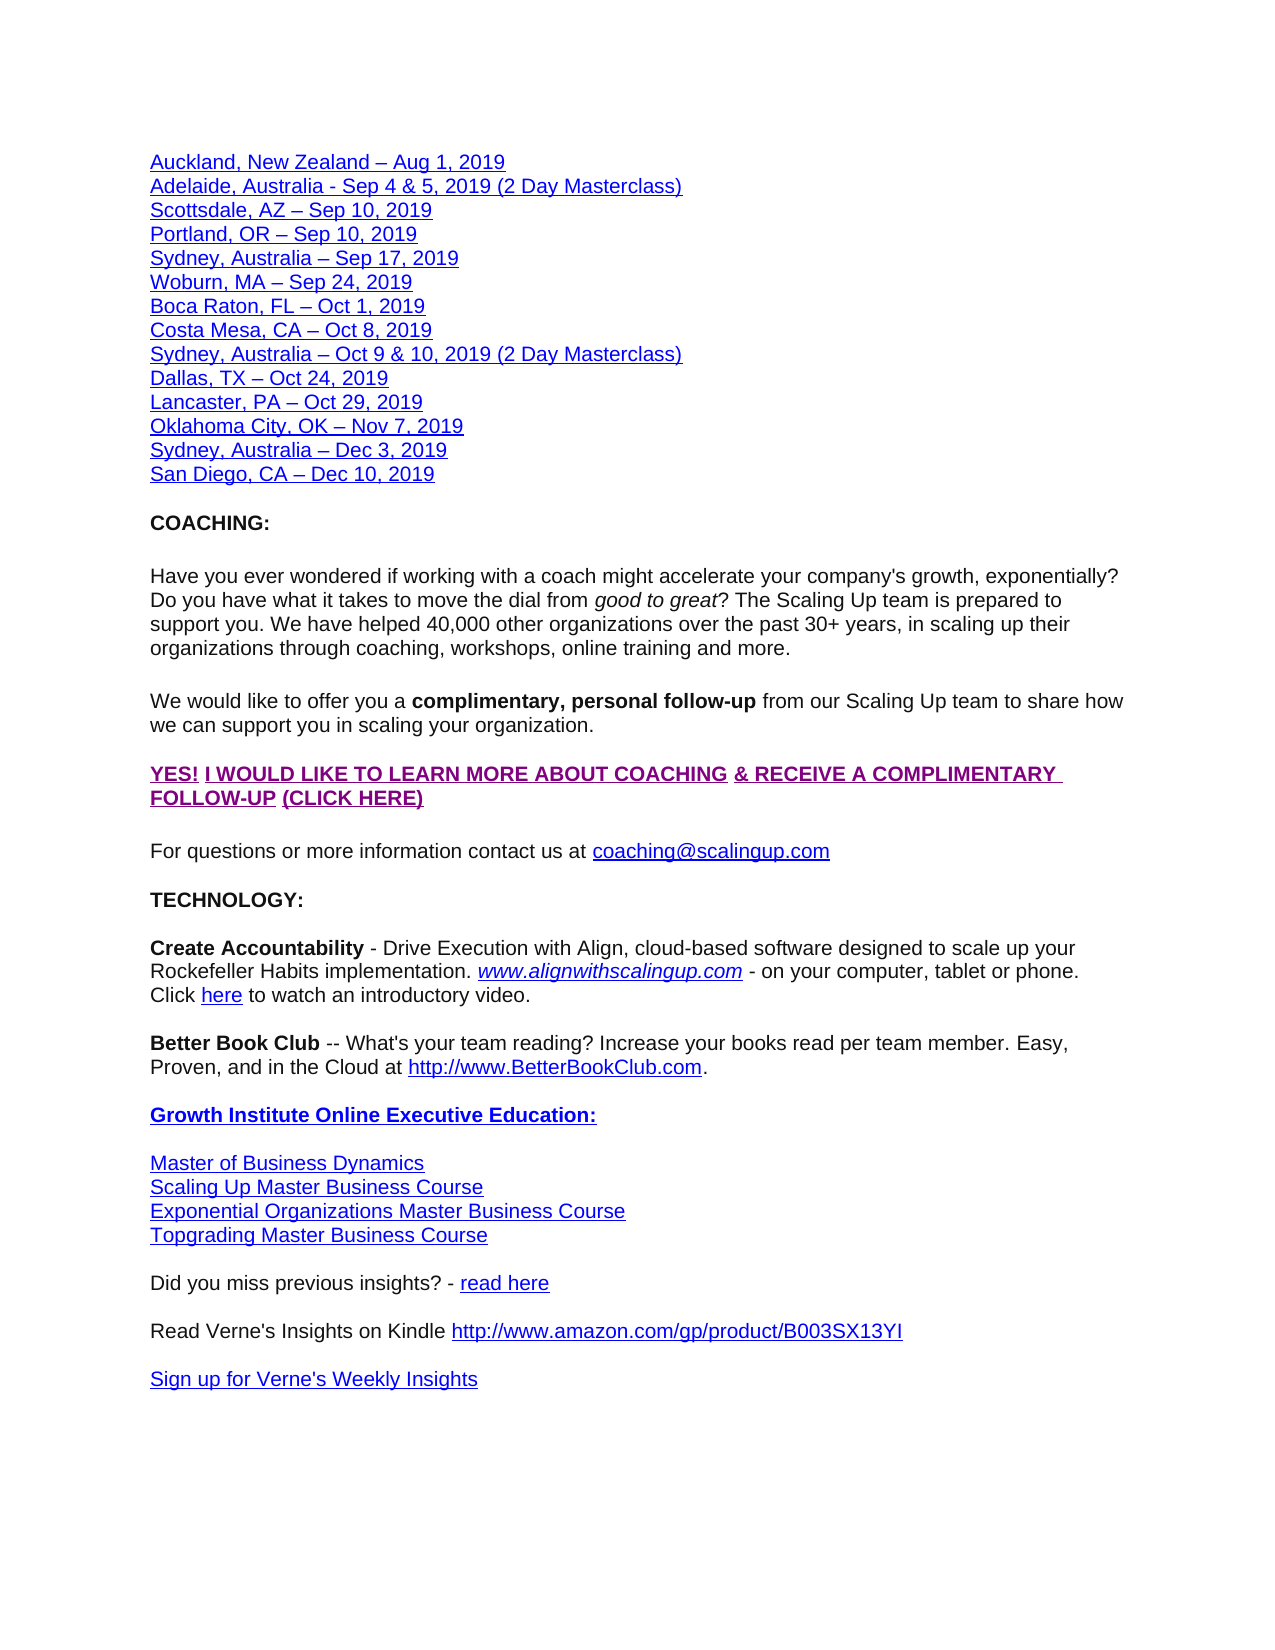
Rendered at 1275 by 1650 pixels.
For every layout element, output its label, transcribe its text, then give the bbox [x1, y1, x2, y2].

text We would like to offer you a complimentary, personal follow-up from our Scaling Up team to share how we can support you in scaling your organization. [150, 688, 1125, 736]
text COACHING: [150, 510, 1125, 534]
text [150, 150, 1125, 485]
text For questions or more information contact us at coaching@scalingup.com [150, 838, 1125, 862]
text TECHNOLOGY: Create Accountability - Drive Execution with Align, cloud-based software designed to scale up your Rockefeller Habits implementation. www.alignwithscalingup.com - on your computer, tablet or phone. Click here to watch an introductory video. Better Book Club -- What's your team reading? Increase your books read per team member. Easy, Proven, and in the Cloud at http://www.BetterBookClub.com. Growth Institute Online Executive Education: Master of Business Dynamics Scaling Up Master Business Course Exponential Organizations Master Business Course Topgrading Master Business Course Did you miss previous insights? - read here Read Verne's Insights on Kindle http://www.amazon.com/gp/product/B003SX13YI Sign up for Verne's Weekly Insights [150, 887, 1125, 1419]
text YES! I WOULD LIKE TO LEARN MORE ABOUT COACHING & RECEIVE A COMPLIMENTARY FOLLOW-UP (CLICK HERE) [150, 761, 1125, 809]
text Have you ever wondered if working with a coach might accelerate your company's growth, exponentially? Do you have what it takes to move the dial from good to great? The Scaling Up team is prepared to support you. We have helped 40,000 other organizations over the past 30+ years, in scaling up their organizations through coaching, workshops, online training and more. [150, 563, 1125, 659]
